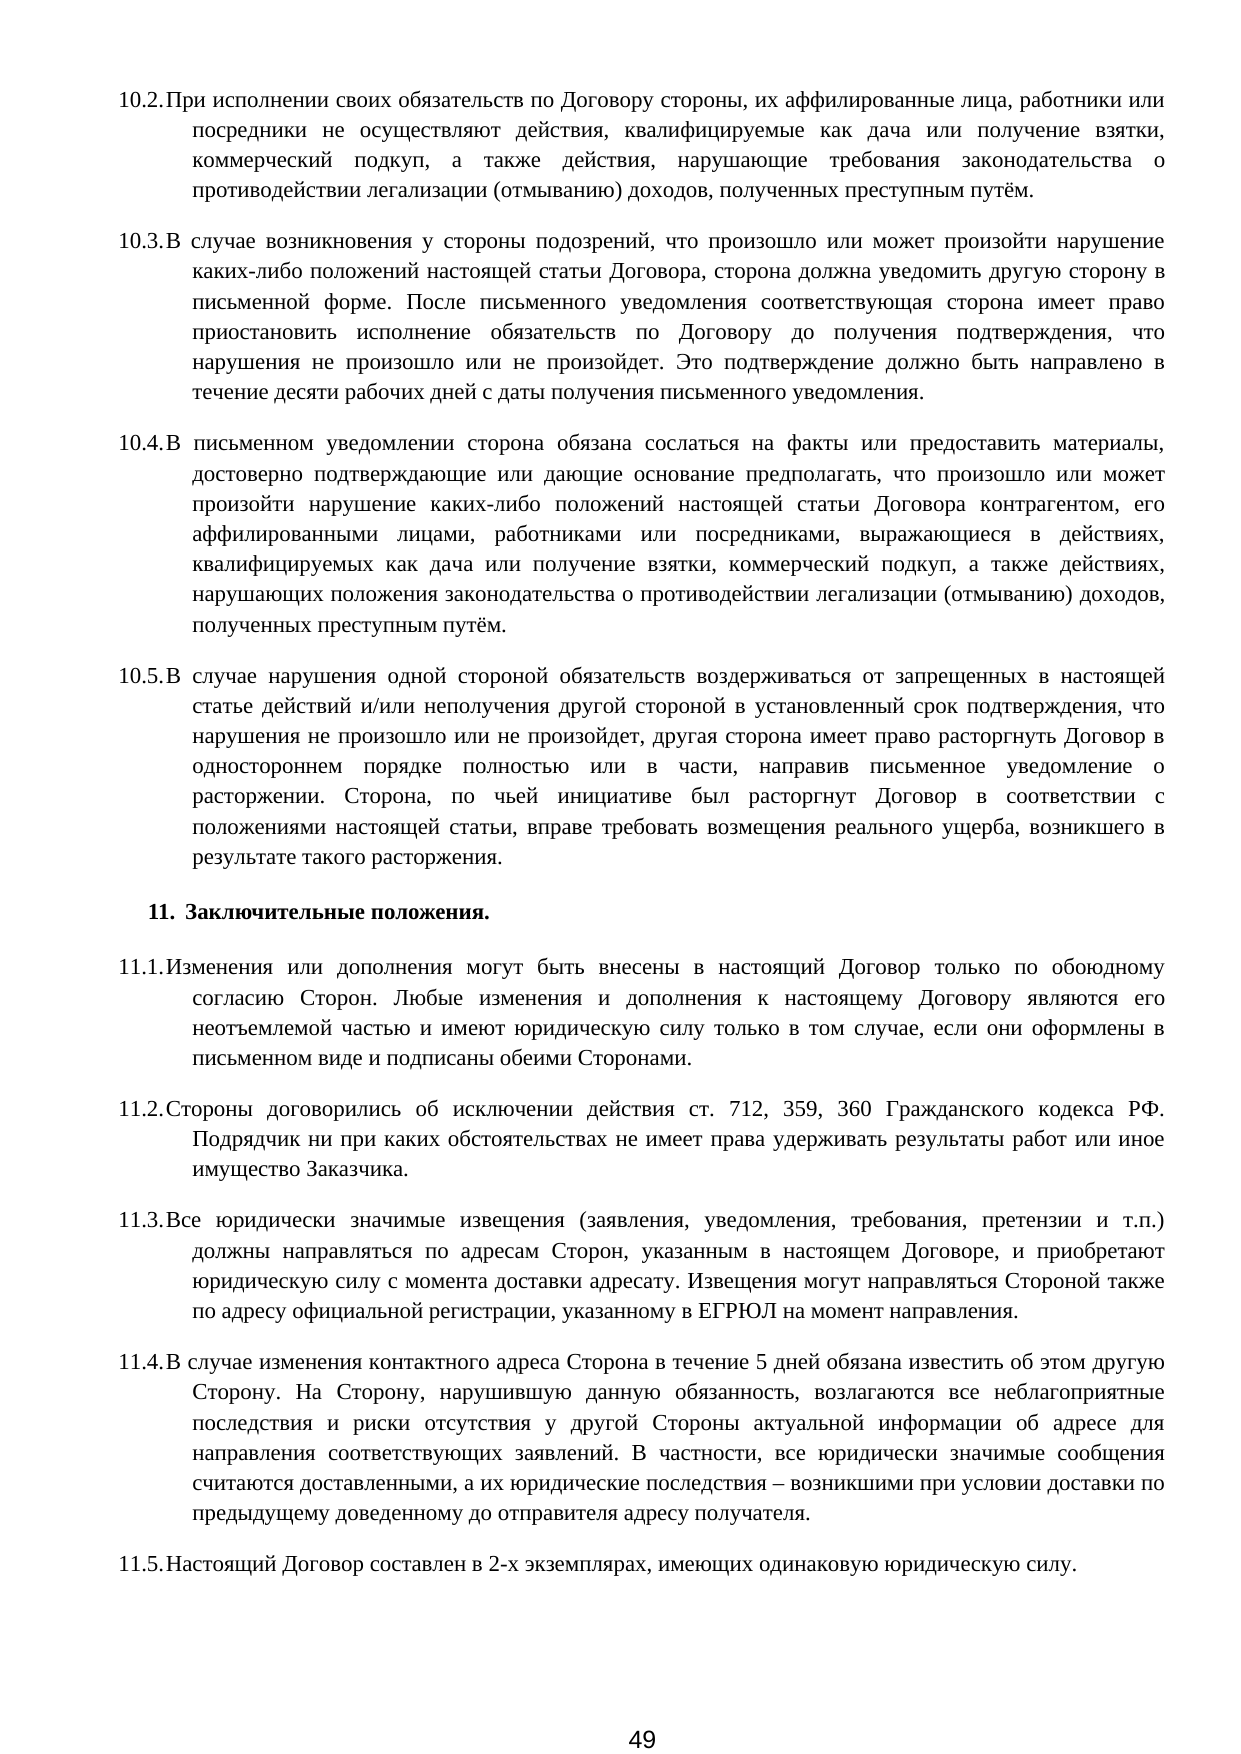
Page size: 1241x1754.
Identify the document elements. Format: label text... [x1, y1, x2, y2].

list Настоящий Договор составлен в 2-х экземплярах, имеющих одинаковую юридическую силу. [118, 1550, 1167, 1577]
list Все юридически значимые извещения (заявления, уведомления, требования, претензии и т.п.) должны направляться по адресам Сторон, указанным в настоящем Договоре, и приобретают юридическую силу с момента доставки адресату. Извещения могут направляться Стороной также по адресу официальной регистрации, указанному в ЕГРЮЛ на момент направления. [118, 1207, 1167, 1323]
list При исполнении своих обязательств по Договору стороны, их аффилированные лица, работники или посредники не осуществляют действия, квалифицируемые как дача или получение взятки, коммерческий подкуп, а также действия, нарушающие требования законодательства о противодействии легализации (отмыванию) доходов, полученных преступным путём. [118, 86, 1167, 203]
list В случае нарушения одной стороной обязательств воздерживаться от запрещенных в настоящей статье действий и/или неполучения другой стороной в установленный срок подтверждения, что нарушения не произошло или не произойдет, другая сторона имеет право расторгнуть Договор в одностороннем порядке полностью или в части, направив письменное уведомление о расторжении. Сторона, по чьей инициативе был расторгнут Договор в соответствии с положениями настоящей статьи, вправе требовать возмещения реального ущерба, возникшего в результате такого расторжения. [118, 662, 1167, 869]
list Изменения или дополнения могут быть внесены в настоящий Договор только по обоюдному согласию Сторон. Любые изменения и дополнения к настоящему Договору являются его неотъемлемой частью и имеют юридическую силу только в том случае, если они оформлены в письменном виде и подписаны обеими Сторонами. [118, 953, 1167, 1070]
list В письменном уведомлении сторона обязана сослаться на факты или предоставить материалы, достоверно подтверждающие или дающие основание предполагать, что произошло или может произойти нарушение каких-либо положений настоящей статьи Договора контрагентом, его аффилированными лицами, работниками или посредниками, выражающиеся в действиях, квалифицируемых как дача или получение взятки, коммерческий подкуп, а также действиях, нарушающих положения законодательства о противодействии легализации (отмыванию) доходов, полученных преступным путём. [118, 429, 1167, 637]
list В случае возникновения у стороны подозрений, что произошло или может произойти нарушение каких-либо положений настоящей статьи Договора, сторона должна уведомить другую сторону в письменной форме. После письменного уведомления соответствующая сторона имеет право приостановить исполнение обязательств по Договору до получения подтверждения, что нарушения не произошло или не произойдет. Это подтверждение должно быть направлено в течение десяти рабочих дней с даты получения письменного уведомления. [118, 227, 1167, 405]
list Стороны договорились об исключении действия ст. 712, 359, 360 Гражданского кодекса РФ. Подрядчик ни при каких обстоятельствах не имеет права удерживать результаты работ или иное имущество Заказчика. [118, 1095, 1167, 1182]
list Заключительные положения. [148, 898, 1167, 924]
list В случае изменения контактного адреса Сторона в течение 5 дней обязана известить об этом другую Сторону. На Сторону, нарушившую данную обязанность, возлагаются все неблагоприятные последствия и риски отсутствия у другой Стороны актуальной информации об адресе для направления соответствующих заявлений. В частности, все юридически значимые сообщения считаются доставленными, а их юридические последствия – возникшими при условии доставки по предыдущему доведенному до отправителя адресу получателя. [118, 1348, 1167, 1526]
